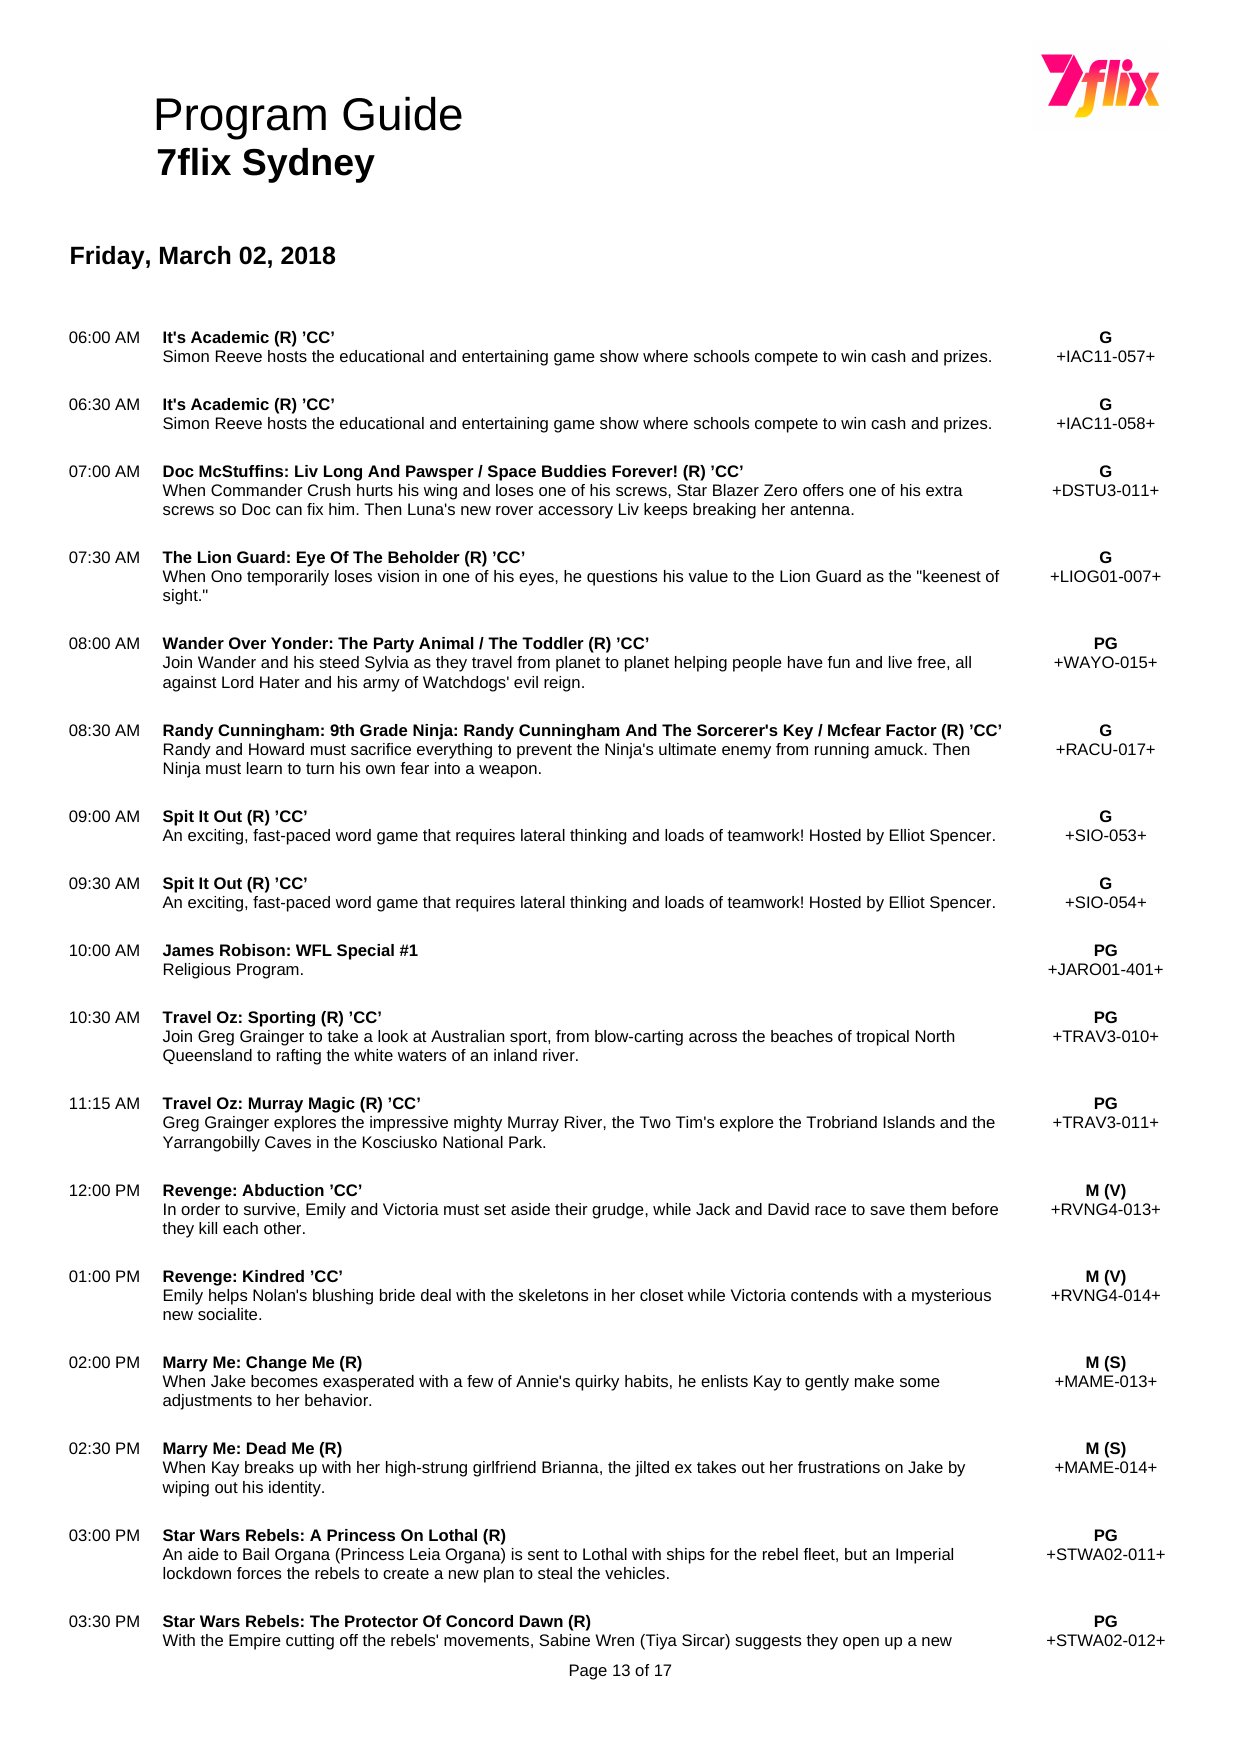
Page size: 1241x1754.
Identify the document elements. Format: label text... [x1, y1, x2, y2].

text Friday, March 02, 2018 [62, 241, 1178, 270]
table_header G +LIOG01-007+ [1022, 548, 1189, 605]
table_header PG +TRAV3-010+ [1022, 1008, 1189, 1065]
table_header 06:30 AM [51, 395, 151, 433]
picture [1031, 41, 1170, 131]
table_header 09:00 AM [51, 807, 151, 845]
table_header Spit It Out (R) ’CC’ An exciting, fast-paced word game that requires lateral thinking and loads of teamwork! Hosted by Elliot Spencer. [151, 807, 1022, 845]
table_header Marry Me: Change Me (R) When Jake becomes exasperated with a few of Annie's quirky habits, he enlists Kay to gently make some adjustments to her behavior. [151, 1353, 1022, 1410]
table_header 08:30 AM [51, 720, 151, 778]
table_header 11:15 AM [51, 1094, 151, 1152]
table_header 10:30 AM [51, 1008, 151, 1065]
table_header PG +WAYO-015+ [1022, 634, 1189, 692]
table_header 10:00 AM [51, 941, 151, 979]
table_header Spit It Out (R) ’CC’ An exciting, fast-paced word game that requires lateral thinking and loads of teamwork! Hosted by Elliot Spencer. [151, 874, 1022, 912]
table_header Travel Oz: Murray Magic (R) ’CC’ Greg Grainger explores the impressive mighty Murray River, the Two Tim's explore the Trobriand Islands and the Yarrangobilly Caves in the Kosciusko National Park. [151, 1094, 1022, 1152]
table_header PG +TRAV3-011+ [1022, 1094, 1189, 1152]
table_header Randy Cunningham: 9th Grade Ninja: Randy Cunningham And The Sorcerer's Key / Mcfear Factor (R) ’CC’ Randy and Howard must sacrifice everything to prevent the Ninja's ultimate enemy from running amuck. Then Ninja must learn to turn his own fear into a weapon. [151, 720, 1022, 778]
table_header The Lion Guard: Eye Of The Beholder (R) ’CC’ When Ono temporarily loses vision in one of his eyes, he questions his value to the Lion Guard as the "keenest of sight." [151, 548, 1022, 605]
table_header PG +JARO01-401+ [1022, 941, 1189, 979]
table_header PG +STWA02-011+ [1022, 1525, 1189, 1583]
table_header G +SIO-053+ [1022, 807, 1189, 845]
table_header M (V) +RVNG4-014+ [1022, 1267, 1189, 1324]
table_header 01:00 PM [51, 1267, 151, 1324]
table_header Wander Over Yonder: The Party Animal / The Toddler (R) ’CC’ Join Wander and his steed Sylvia as they travel from planet to planet helping people have fun and live free, all against Lord Hater and his army of Watchdogs' evil reign. [151, 634, 1022, 692]
table_header G +RACU-017+ [1022, 720, 1189, 778]
table_header M (S) +MAME-013+ [1022, 1353, 1189, 1410]
table_header 07:30 AM [51, 548, 151, 605]
table_header Doc McStuffins: Liv Long And Pawsper / Space Buddies Forever! (R) ’CC’ When Commander Crush hurts his wing and loses one of his screws, Star Blazer Zero offers one of his extra screws so Doc can fix him. Then Luna's new rover accessory Liv keeps breaking her antenna. [151, 462, 1022, 519]
table_header 03:00 PM [51, 1525, 151, 1583]
table_header 02:00 PM [51, 1353, 151, 1410]
table_header G +DSTU3-011+ [1022, 462, 1189, 519]
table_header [151, 1612, 1022, 1650]
table_header Star Wars Rebels: A Princess On Lothal (R) An aide to Bail Organa (Princess Leia Organa) is sent to Lothal with ships for the rebel fleet, but an Imperial lockdown forces the rebels to create a new plan to steal the vehicles. [151, 1525, 1022, 1583]
table_header 07:00 AM [51, 462, 151, 519]
table_header PG +STWA02-012+ [1022, 1612, 1189, 1650]
table_header Revenge: Abduction ’CC’ In order to survive, Emily and Victoria must set aside their grudge, while Jack and David race to save them before they kill each other. [151, 1180, 1022, 1238]
table_header It's Academic (R) ’CC’ Simon Reeve hosts the educational and entertaining game show where schools compete to win cash and prizes. [151, 328, 1022, 366]
table_header It's Academic (R) ’CC’ Simon Reeve hosts the educational and entertaining game show where schools compete to win cash and prizes. [151, 395, 1022, 433]
table_header M (S) +MAME-014+ [1022, 1439, 1189, 1497]
table_header G +IAC11-057+ [1022, 328, 1189, 366]
table_header 09:30 AM [51, 874, 151, 912]
table_header 02:30 PM [51, 1439, 151, 1497]
table_header G +IAC11-058+ [1022, 395, 1189, 433]
table_header 12:00 PM [51, 1180, 151, 1238]
table_header 08:00 AM [51, 634, 151, 692]
table_header 03:30 PM [51, 1612, 151, 1650]
table_header Travel Oz: Sporting (R) ’CC’ Join Greg Grainger to take a look at Australian sport, from blow-carting across the beaches of tropical North Queensland to rafting the white waters of an inland river. [151, 1008, 1022, 1065]
table_header James Robison: WFL Special #1 Religious Program. [151, 941, 1022, 979]
table_header M (V) +RVNG4-013+ [1022, 1180, 1189, 1238]
table_header Revenge: Kindred ’CC’ Emily helps Nolan's blushing bride deal with the skeletons in her closet while Victoria contends with a mysterious new socialite. [151, 1267, 1022, 1324]
table_header 06:00 AM [51, 328, 151, 366]
table_header G +SIO-054+ [1022, 874, 1189, 912]
table_header Marry Me: Dead Me (R) When Kay breaks up with her high-strung girlfriend Brianna, the jilted ex takes out her frustrations on Jake by wiping out his identity. [151, 1439, 1022, 1497]
